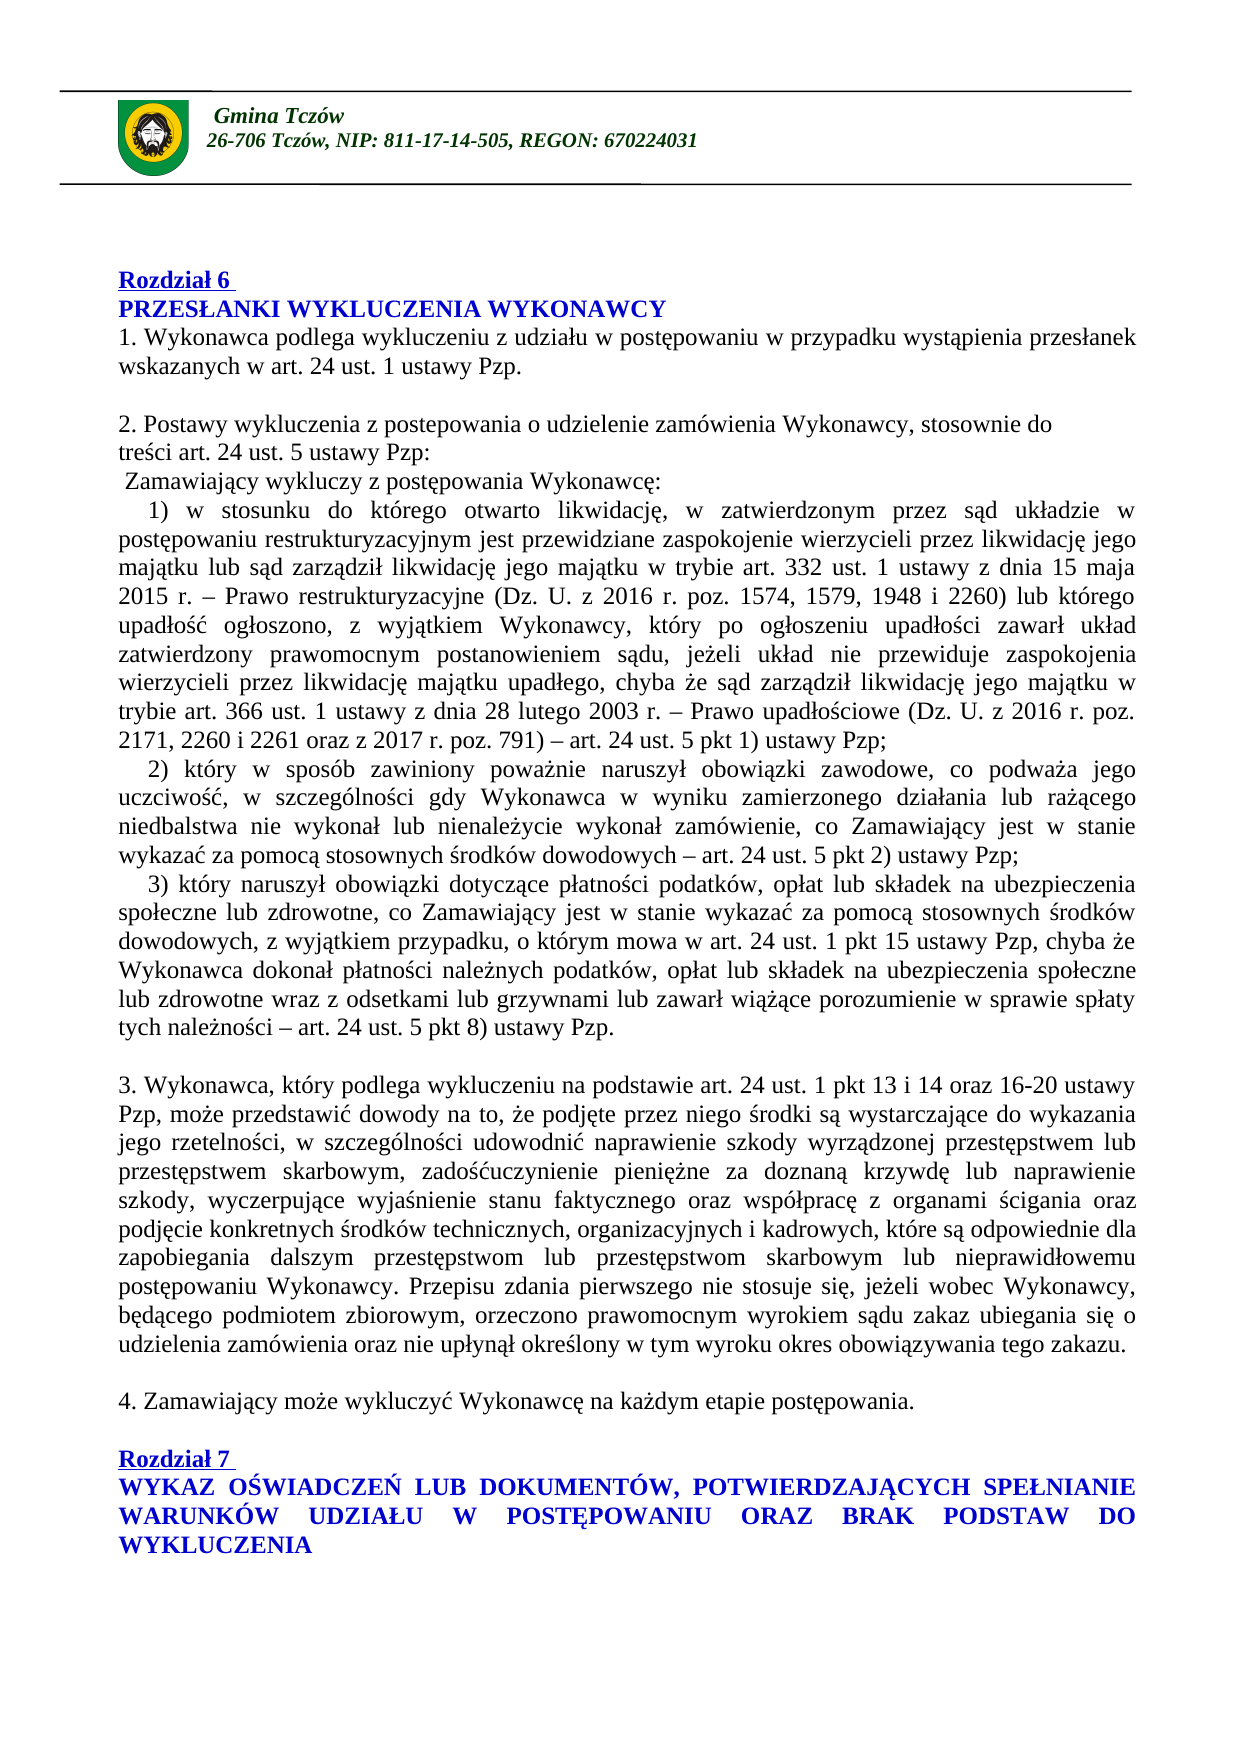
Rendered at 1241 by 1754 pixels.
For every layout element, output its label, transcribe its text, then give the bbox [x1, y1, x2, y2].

text 3) który naruszył obowiązki dotyczące płatności podatków, opłat lub składek na ubezpieczenia społeczne lub zdrowotne, co Zamawiający jest w stanie wykazać za pomocą stosownych środków dowodowych, z wyjątkiem przypadku, o którym mowa w art. 24 ust. 1 pkt 15 ustawy Pzp, chyba że Wykonawca dokonał płatności należnych podatków, opłat lub składek na ubezpieczenia społeczne lub zdrowotne wraz z odsetkami lub grzywnami lub zawarł wiążące porozumienie w sprawie spłaty tych należności – art. 24 ust. 5 pkt 8) ustawy Pzp. [118, 869, 1137, 1041]
text treści art. 24 ust. 5 ustawy Pzp: [118, 437, 1137, 466]
text 2. Postawy wykluczenia z postepowania o udzielenie zamówienia Wykonawcy, stosownie do [118, 409, 1137, 437]
text Zamawiający wykluczy z postępowania Wykonawcę: [118, 466, 1137, 495]
text PRZESŁANKI WYKLUCZENIA WYKONAWCY [118, 294, 1137, 322]
text Rozdział 7 [118, 1444, 1137, 1472]
text 1. Wykonawca podlega wykluczeniu z udziału w postępowaniu w przypadku wystąpienia przesłanek wskazanych w art. 24 ust. 1 ustawy Pzp. [118, 322, 1137, 380]
text 4. Zamawiający może wykluczyć Wykonawcę na każdym etapie postępowania. [118, 1386, 1137, 1415]
text 1) w stosunku do którego otwarto likwidację, w zatwierdzonym przez sąd układzie w postępowaniu restrukturyzacyjnym jest przewidziane zaspokojenie wierzycieli przez likwidację jego majątku lub sąd zarządził likwidację jego majątku w trybie art. 332 ust. 1 ustawy z dnia 15 maja 2015 r. – Prawo restrukturyzacyjne (Dz. U. z 2016 r. poz. 1574, 1579, 1948 i 2260) lub którego upadłość ogłoszono, z wyjątkiem Wykonawcy, który po ogłoszeniu upadłości zawarł układ zatwierdzony prawomocnym postanowieniem sądu, jeżeli układ nie przewiduje zaspokojenia wierzycieli przez likwidację majątku upadłego, chyba że sąd zarządził likwidację jego majątku w trybie art. 366 ust. 1 ustawy z dnia 28 lutego 2003 r. – Prawo upadłościowe (Dz. U. z 2016 r. poz. 2171, 2260 i 2261 oraz z 2017 r. poz. 791) – art. 24 ust. 5 pkt 1) ustawy Pzp; [118, 495, 1137, 754]
picture [118, 100, 189, 176]
text Rozdział 6 [118, 265, 1137, 294]
text 3. Wykonawca, który podlega wykluczeniu na podstawie art. 24 ust. 1 pkt 13 i 14 oraz 16-20 ustawy Pzp, może przedstawić dowody na to, że podjęte przez niego środki są wystarczające do wykazania jego rzetelności, w szczególności udowodnić naprawienie szkody wyrządzonej przestępstwem lub przestępstwem skarbowym, zadośćuczynienie pieniężne za doznaną krzywdę lub naprawienie szkody, wyczerpujące wyjaśnienie stanu faktycznego oraz współpracę z organami ścigania oraz podjęcie konkretnych środków technicznych, organizacyjnych i kadrowych, które są odpowiednie dla zapobiegania dalszym przestępstwom lub przestępstwom skarbowym lub nieprawidłowemu postępowaniu Wykonawcy. Przepisu zdania pierwszego nie stosuje się, jeżeli wobec Wykonawcy, będącego podmiotem zbiorowym, orzeczono prawomocnym wyrokiem sądu zakaz ubiegania się o udzielenia zamówienia oraz nie upłynął określony w tym wyroku okres obowiązywania tego zakazu. [118, 1070, 1137, 1357]
text WYKAZ OŚWIADCZEŃ LUB DOKUMENTÓW, POTWIERDZAJĄCYCH SPEŁNIANIE WARUNKÓW UDZIAŁU W POSTĘPOWANIU ORAZ BRAK PODSTAW DO WYKLUCZENIA [118, 1472, 1137, 1559]
text 2) który w sposób zawiniony poważnie naruszył obowiązki zawodowe, co podważa jego uczciwość, w szczególności gdy Wykonawca w wyniku zamierzonego działania lub rażącego niedbalstwa nie wykonał lub nienależycie wykonał zamówienie, co Zamawiający jest w stanie wykazać za pomocą stosownych środków dowodowych – art. 24 ust. 5 pkt 2) ustawy Pzp; [118, 754, 1137, 869]
